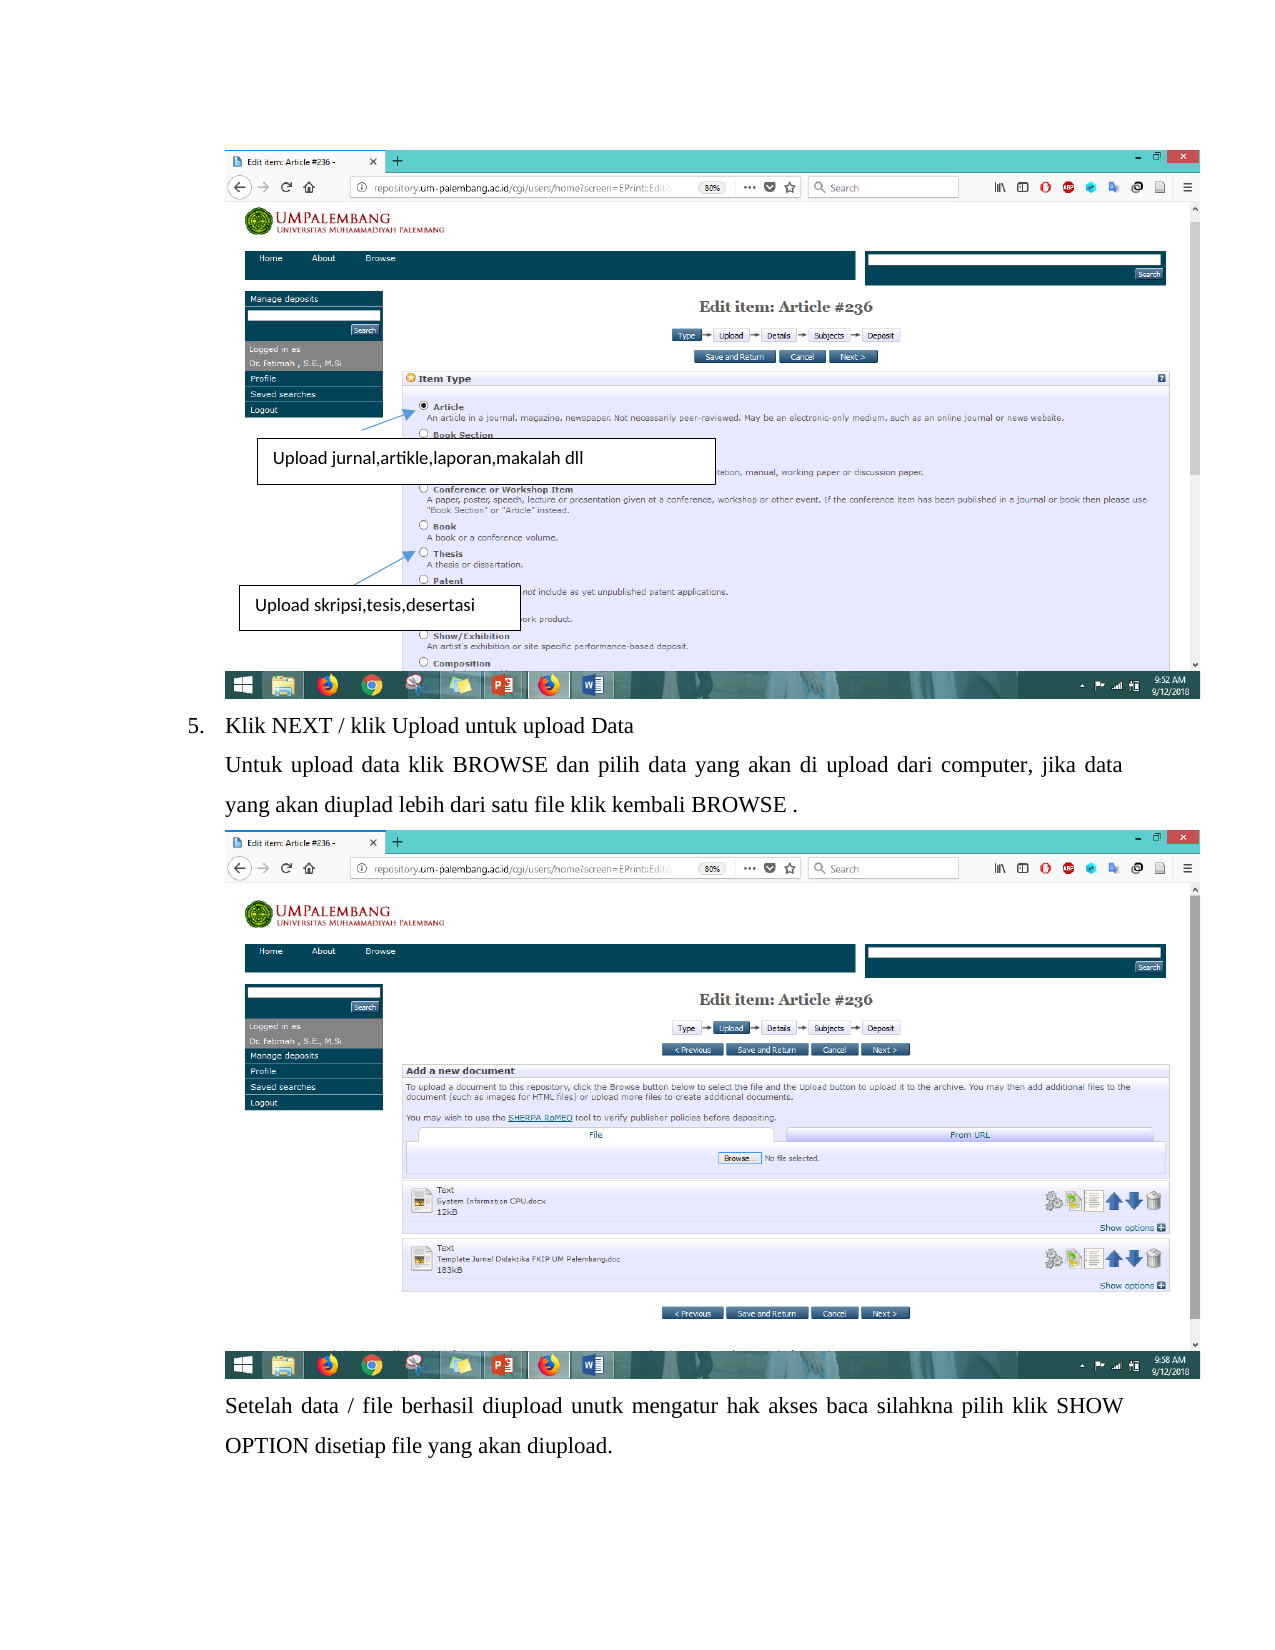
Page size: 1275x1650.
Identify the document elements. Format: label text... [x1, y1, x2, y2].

list Untuk upload data klik BROWSE dan pilih data yang akan di upload dari computer, jika data yang akan diuplad lebih dari satu file klik kembali BROWSE . [225, 752, 1125, 817]
picture [225, 150, 1200, 699]
picture [225, 830, 1200, 1379]
list Klik NEXT / klik Upload untuk upload Data [187, 712, 1125, 738]
list Setelah data / file berhasil diupload unutk mengatur hak akses baca silahkna pilih klik SHOW OPTION disetiap file yang akan diupload. [225, 1393, 1125, 1458]
